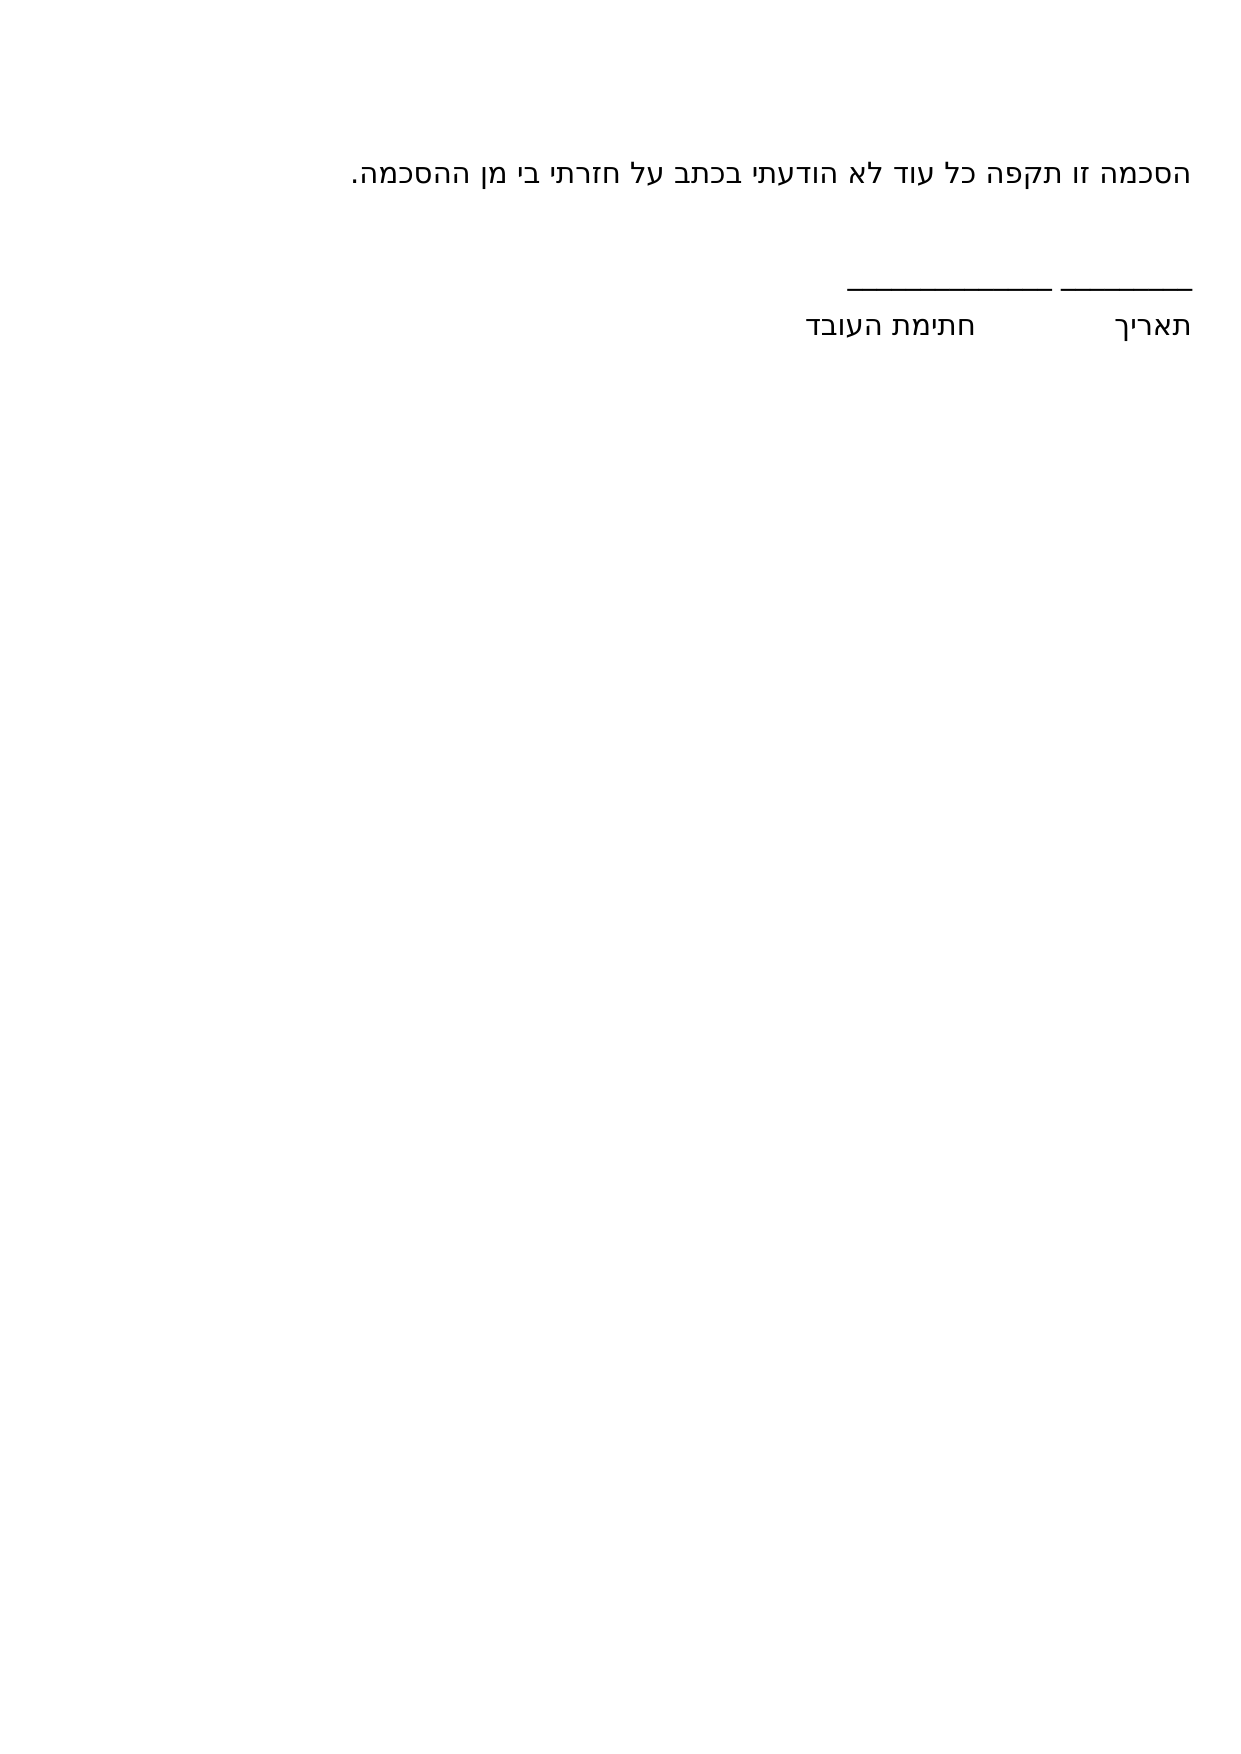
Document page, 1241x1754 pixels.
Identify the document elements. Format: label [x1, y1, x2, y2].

table_header [188, 150, 1192, 360]
